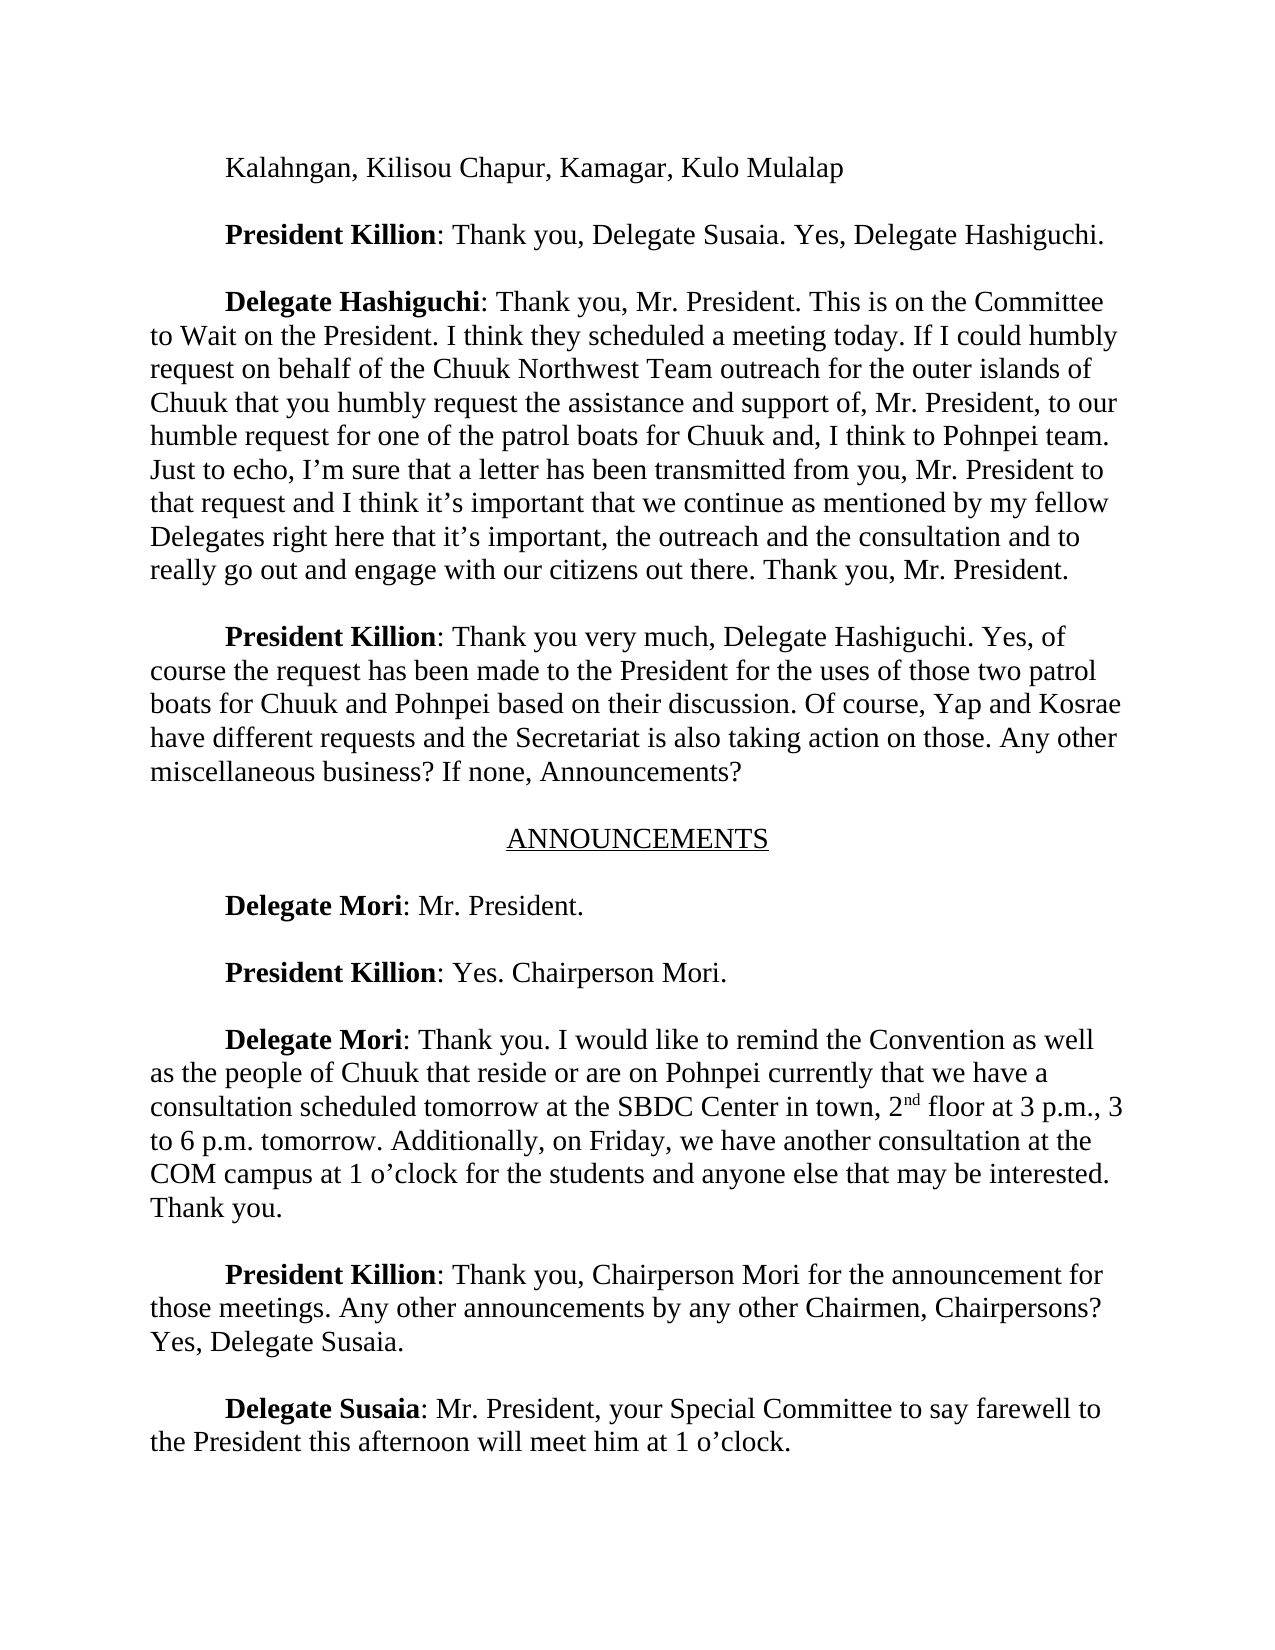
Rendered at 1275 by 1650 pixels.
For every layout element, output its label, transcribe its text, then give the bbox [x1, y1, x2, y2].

text Kalahngan, Kilisou Chapur, Kamagar, Kulo Mulalap [150, 150, 1125, 183]
text President Killion: Thank you, Chairperson Mori for the announcement for those meetings. Any other announcements by any other Chairmen, Chairpersons? Yes, Delegate Susaia. [150, 1257, 1125, 1357]
text Delegate Hashiguchi: Thank you, Mr. President. This is on the Committee to Wait on the President. I think they scheduled a meeting today. If I could humbly request on behalf of the Chuuk Northwest Team outreach for the outer islands of Chuuk that you humbly request the assistance and support of, Mr. President, to our humble request for one of the patrol boats for Chuuk and, I think to Pohnpei team. Just to echo, I’m sure that a letter has been transmitted from you, Mr. President to that request and I think it’s important that we continue as mentioned by my fellow Delegates right here that it’s important, the outreach and the consultation and to really go out and engage with our citizens out there. Thank you, Mr. President. [150, 284, 1125, 586]
text President Killion: Thank you very much, Delegate Hashiguchi. Yes, of course the request has been made to the President for the uses of those two patrol boats for Chuuk and Pohnpei based on their discussion. Of course, Yap and Kosrae have different requests and the Secretariat is also taking action on those. Any other miscellaneous business? If none, Announcements? [150, 619, 1125, 787]
text Delegate Mori: Thank you. I would like to remind the Convention as well as the people of Chuuk that reside or are on Pohnpei currently that we have a consultation scheduled tomorrow at the SBDC Center in town, 2nd floor at 3 p.m., 3 to 6 p.m. tomorrow. Additionally, on Friday, we have another consultation at the COM campus at 1 o’clock for the students and anyone else that may be interested. Thank you. [150, 1022, 1125, 1223]
text Delegate Susaia: Mr. President, your Special Committee to say farewell to the President this afternoon will meet him at 1 o’clock. [150, 1391, 1125, 1458]
text President Killion: Thank you, Delegate Susaia. Yes, Delegate Hashiguchi. [150, 217, 1125, 251]
text ANNOUNCEMENTS [150, 821, 1125, 854]
text President Killion: Yes. Chairperson Mori. [150, 955, 1125, 988]
text Delegate Mori: Mr. President. [150, 888, 1125, 921]
